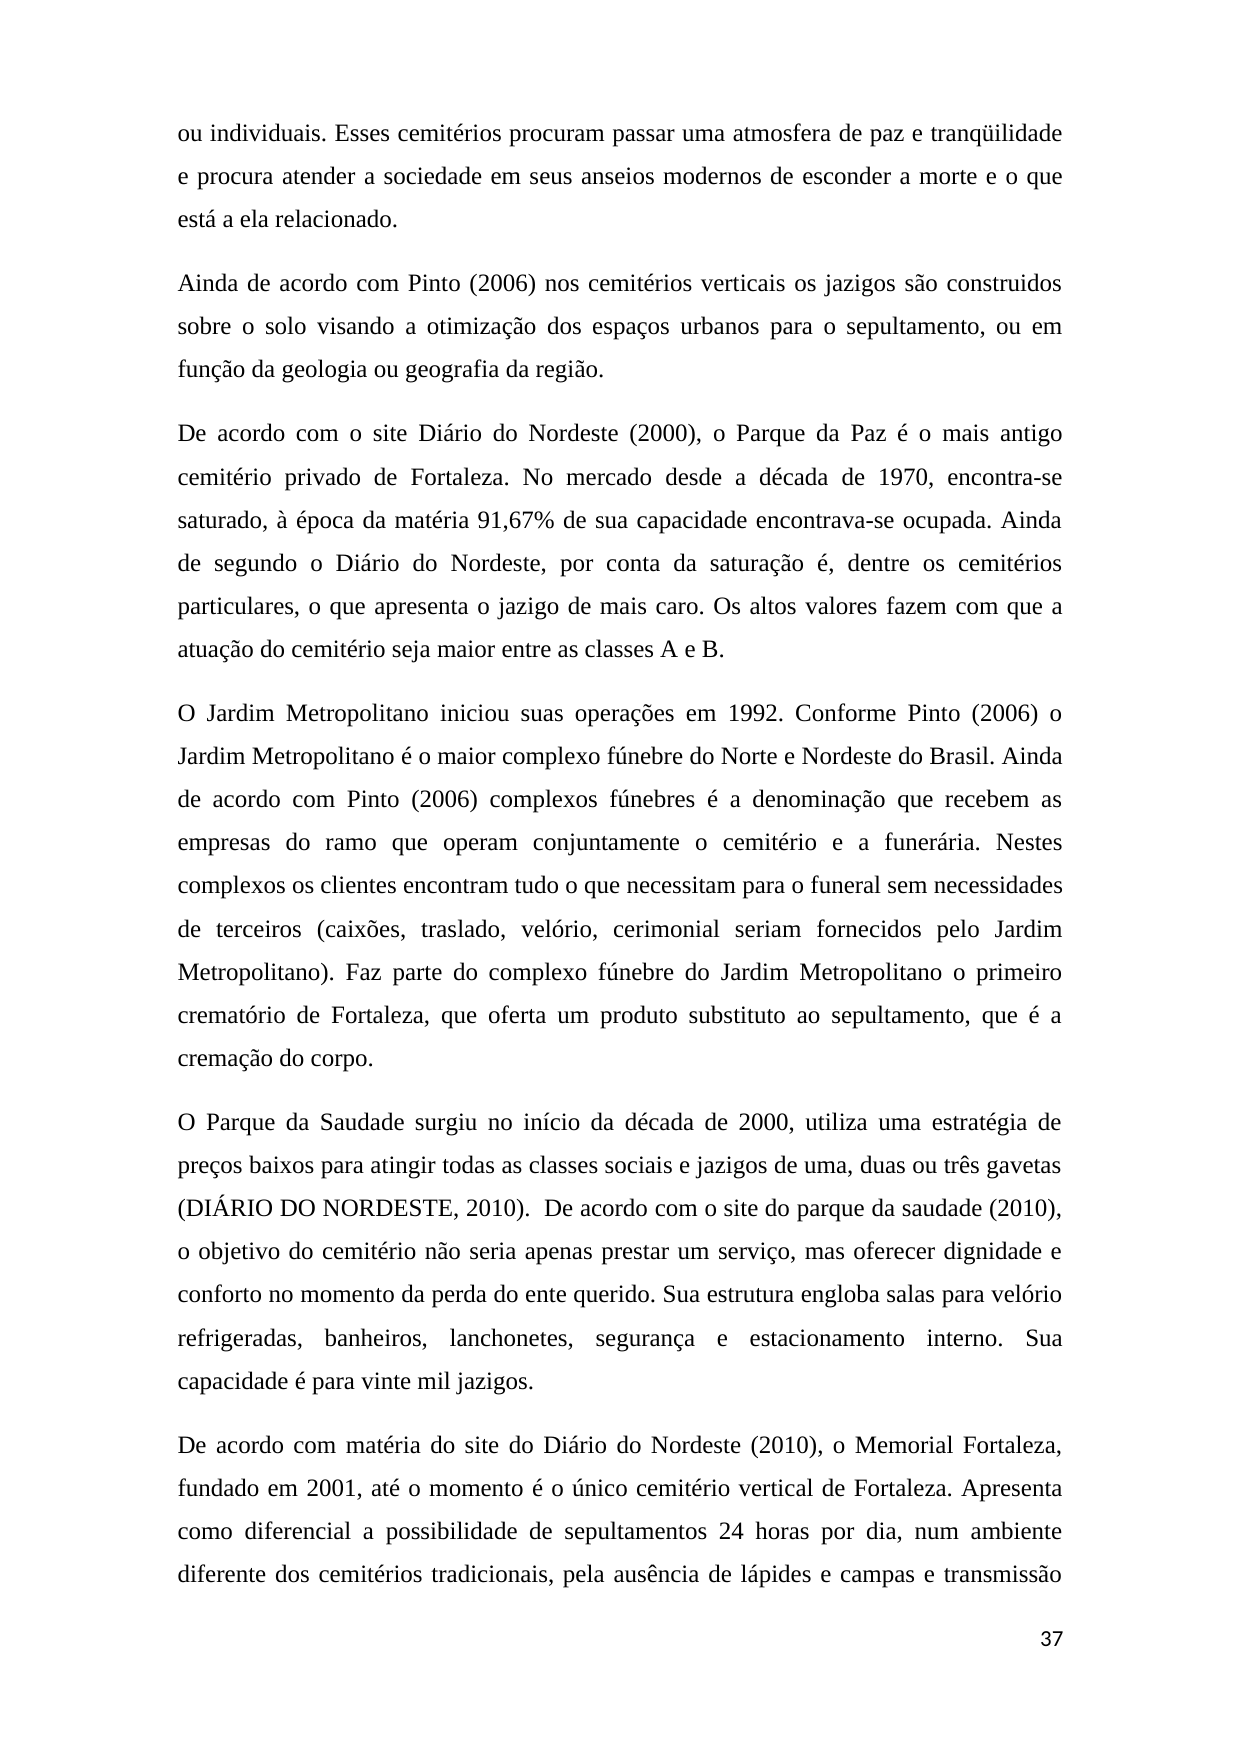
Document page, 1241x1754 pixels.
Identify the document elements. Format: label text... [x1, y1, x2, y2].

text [177, 118, 1063, 233]
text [177, 1430, 1063, 1588]
text Ainda de acordo com Pinto (2006) nos cemitérios verticais os jazigos são construidos sobre o solo visando a otimização dos espaços urbanos para o sepultamento, ou em função da geologia ou geografia da região. [177, 268, 1063, 383]
text De acordo com o site Diário do Nordeste (2000), o Parque da Paz é o mais antigo cemitério privado de Fortaleza. No mercado desde a década de 1970, encontra-se saturado, à época da matéria 91,67% de sua capacidade encontrava-se ocupada. Ainda de segundo o Diário do Nordeste, por conta da saturação é, dentre os cemitérios particulares, o que apresenta o jazigo de mais caro. Os altos valores fazem com que a atuação do cemitério seja maior entre as classes A e B. [177, 418, 1063, 663]
text O Jardim Metropolitano iniciou suas operações em 1992. Conforme Pinto (2006) o Jardim Metropolitano é o maior complexo fúnebre do Norte e Nordeste do Brasil. Ainda de acordo com Pinto (2006) complexos fúnebres é a denominação que recebem as empresas do ramo que operam conjuntamente o cemitério e a funerária. Nestes complexos os clientes encontram tudo o que necessitam para o funeral sem necessidades de terceiros (caixões, traslado, velório, cerimonial seriam fornecidos pelo Jardim Metropolitano). Faz parte do complexo fúnebre do Jardim Metropolitano o primeiro crematório de Fortaleza, que oferta um produto substituto ao sepultamento, que é a cremação do corpo. [177, 698, 1063, 1072]
text O Parque da Saudade surgiu no início da década de 2000, utiliza uma estratégia de preços baixos para atingir todas as classes sociais e jazigos de uma, duas ou três gavetas (DIÁRIO DO NORDESTE, 2010). De acordo com o site do parque da saudade (2010), o objetivo do cemitério não seria apenas prestar um serviço, mas oferecer dignidade e conforto no momento da perda do ente querido. Sua estrutura engloba salas para velório refrigeradas, banheiros, lanchonetes, segurança e estacionamento interno. Sua capacidade é para vinte mil jazigos. [177, 1107, 1063, 1394]
